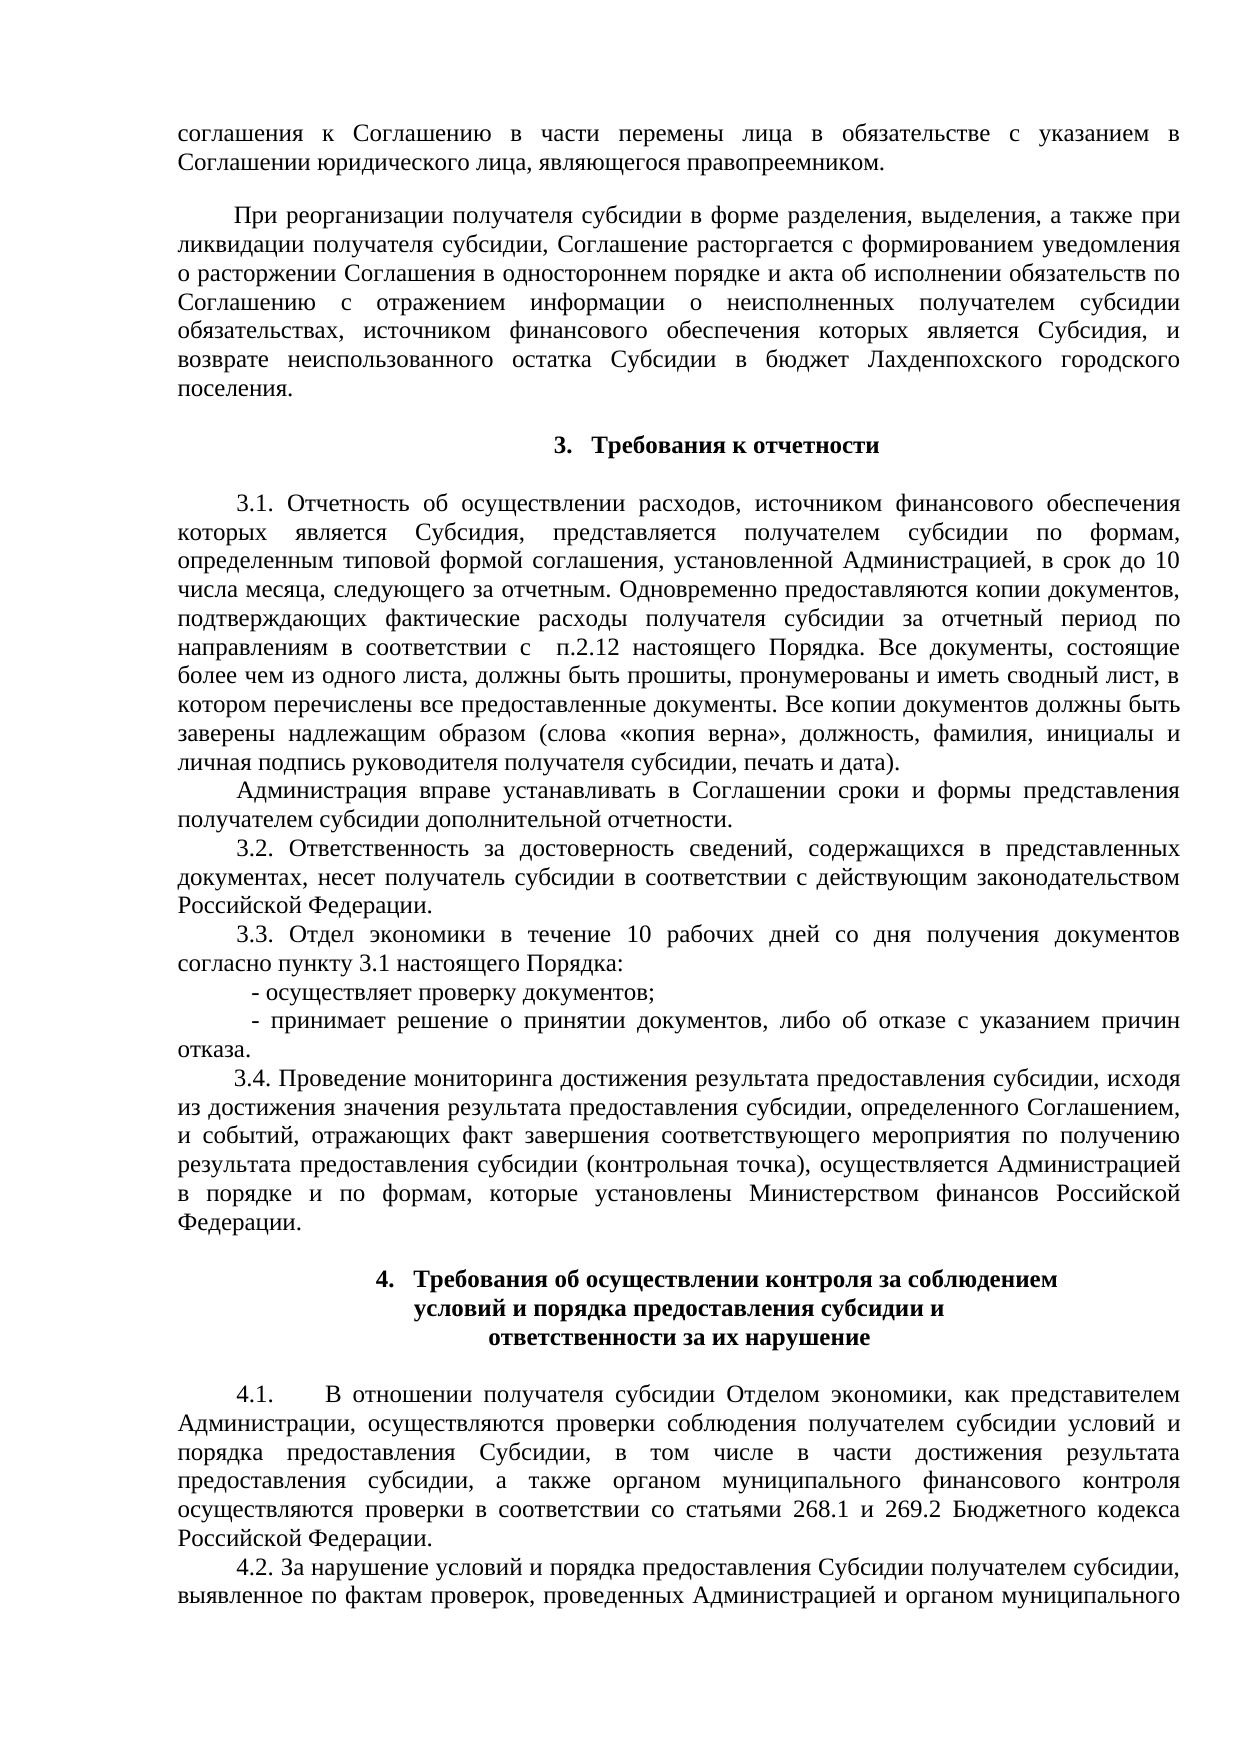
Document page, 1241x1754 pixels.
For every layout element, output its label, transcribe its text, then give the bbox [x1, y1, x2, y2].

text - осуществляет проверку документов; [177, 977, 1181, 1006]
text 3.1. Отчетность об осуществлении расходов, источником финансового обеспечения которых является Субсидия, представляется получателем субсидии по формам, определенным типовой формой соглашения, установленной Администрацией, в срок до 10 числа месяца, следующего за отчетным. Одновременно предоставляются копии документов, подтверждающих фактические расходы получателя субсидии за отчетный период по направлениям в соответствии с п.2.12 настоящего Порядка. Все документы, состоящие более чем из одного листа, должны быть прошиты, пронумерованы и иметь сводный лист, в котором перечислены все предоставленные документы. Все копии документов должны быть заверены надлежащим образом (слова «копия верна», должность, фамилия, инициалы и личная подпись руководителя получателя субсидии, печать и дата). [177, 488, 1181, 776]
text Администрация вправе устанавливать в Соглашении сроки и формы представления получателем субсидии дополнительной отчетности. [177, 776, 1181, 833]
text - принимает решение о принятии документов, либо об отказе с указанием причин отказа. [177, 1006, 1181, 1063]
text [177, 1552, 1181, 1609]
text 3.2. Ответственность за достоверность сведений, содержащихся в представленных документах, несет получатель субсидии в соответствии с действующим законодательством Российской Федерации. [177, 833, 1181, 919]
list Требования об осуществлении контроля за соблюдением [252, 1264, 1181, 1293]
text 3.4. Проведение мониторинга достижения результата предоставления субсидии, исходя из достижения значения результата предоставления субсидии, определенного Соглашением, и событий, отражающих факт завершения соответствующего мероприятия по получению результата предоставления субсидии (контрольная точка), осуществляется Администрацией в порядке и по формам, которые установлены Министерством финансов Российской Федерации. [177, 1063, 1181, 1236]
list Требования к отчетности [252, 431, 1181, 459]
text условий и порядка предоставления субсидии и [177, 1293, 1181, 1322]
text При реорганизации получателя субсидии в форме разделения, выделения, а также при ликвидации получателя субсидии, Соглашение расторгается с формированием уведомления о расторжении Соглашения в одностороннем порядке и акта об исполнении обязательств по Соглашению с отражением информации о неисполненных получателем субсидии обязательствах, источником финансового обеспечения которых является Субсидия, и возврате неиспользованного остатка Субсидии в бюджет Лахденпохского городского поселения. [177, 201, 1181, 402]
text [177, 118, 1181, 176]
text ответственности за их нарушение [177, 1322, 1181, 1351]
text 3.3. Отдел экономики в течение 10 рабочих дней со дня получения документов согласно пункту 3.1 настоящего Порядка: [177, 919, 1181, 977]
list В отношении получателя субсидии Отделом экономики, как представителем Администрации, осуществляются проверки соблюдения получателем субсидии условий и порядка предоставления Субсидии, в том числе в части достижения результата предоставления субсидии, а также органом муниципального финансового контроля осуществляются проверки в соответствии со статьями 268.1 и 269.2 Бюджетного кодекса Российской Федерации. [177, 1379, 1181, 1552]
